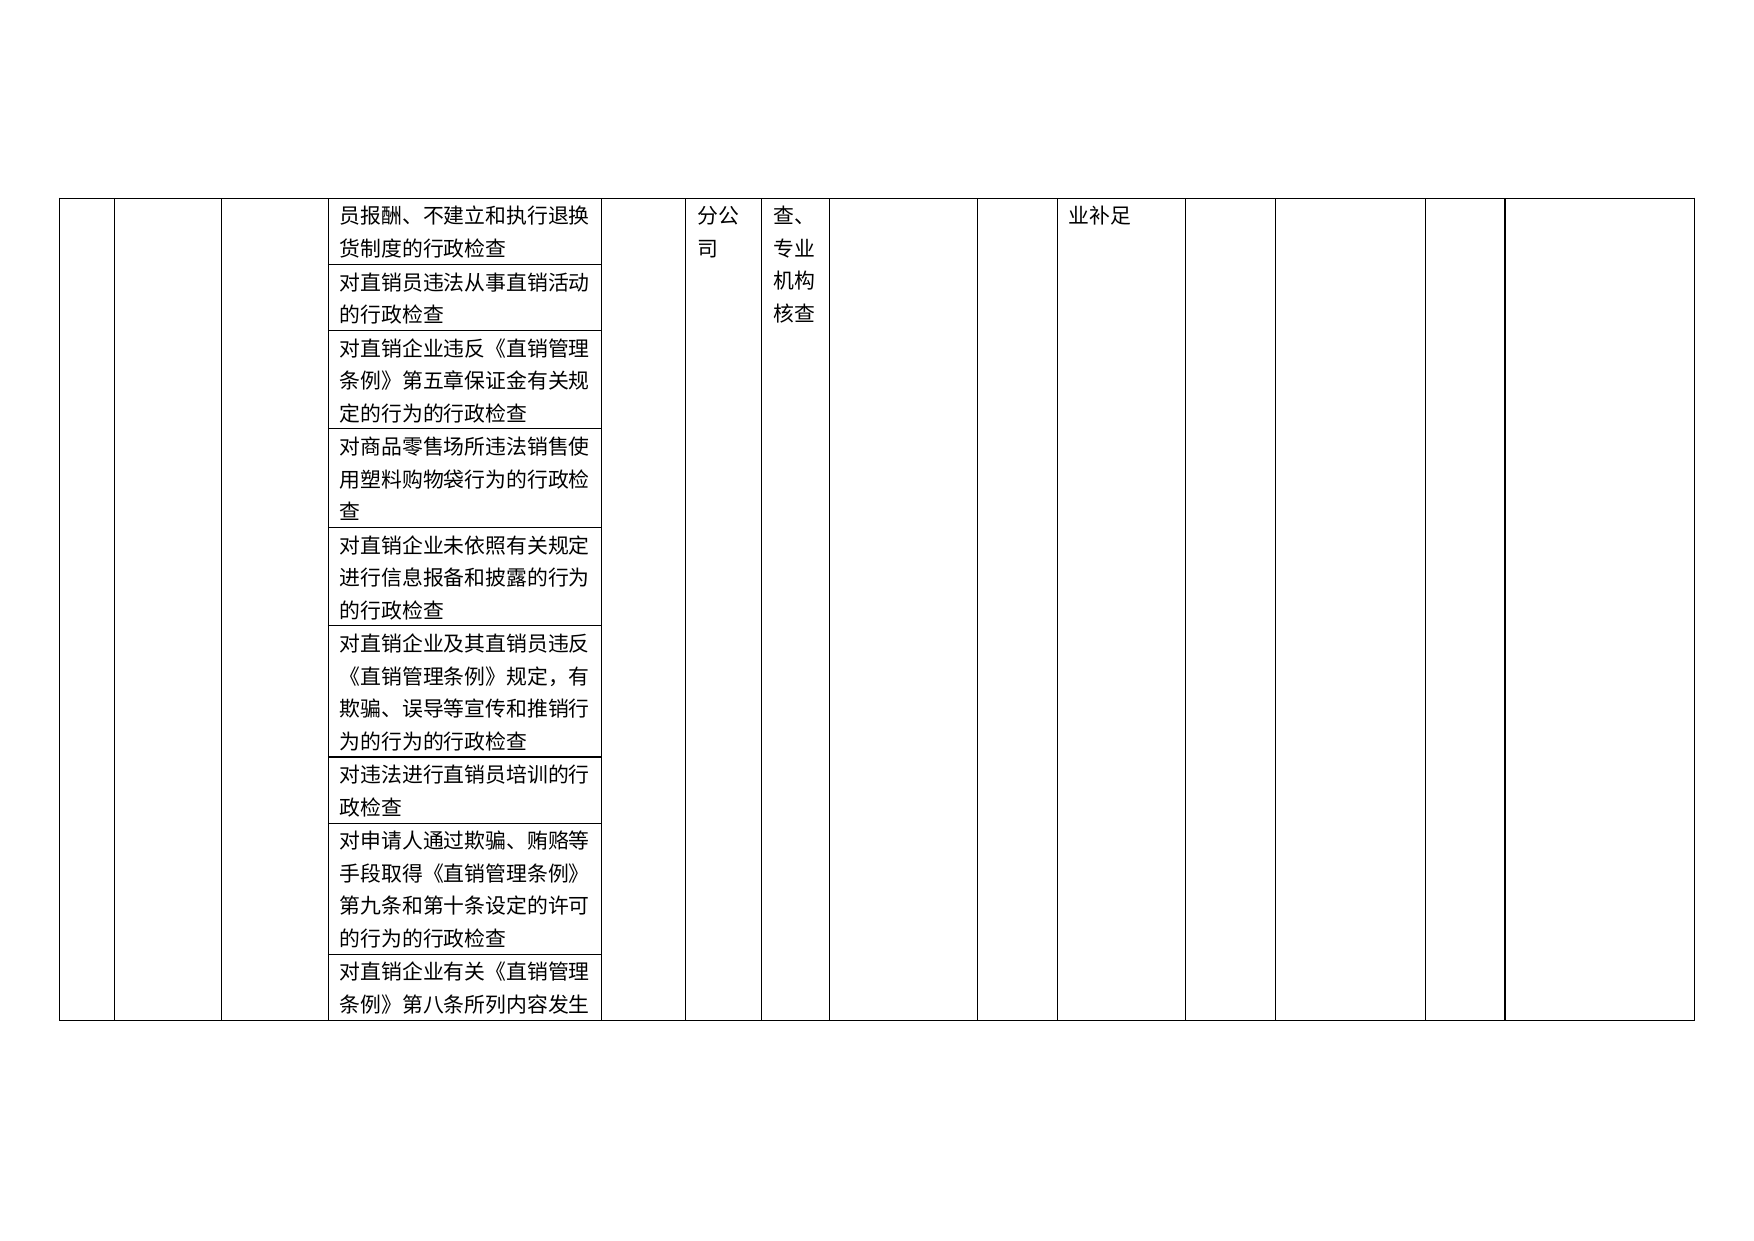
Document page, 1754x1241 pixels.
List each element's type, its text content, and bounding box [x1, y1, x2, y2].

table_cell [329, 199, 601, 264]
table_cell 对商品零售场所违法销售使用塑料购物袋行为的行政检查 [329, 429, 601, 527]
table_cell 对直销企业及其直销员违反《直销管理条例》规定，有欺骗、误导等宣传和推销行为的行为的行政检查 [329, 626, 601, 756]
table_cell 对直销企业未依照有关规定进行信息报备和披露的行为的行政检查 [329, 528, 601, 625]
table_cell 对违法进行直销员培训的行政检查 [329, 758, 601, 822]
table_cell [329, 955, 601, 1019]
table_cell 对申请人通过欺骗、贿赂等手段取得《直销管理条例》第九条和第十条设定的许可的行为的行政检查 [329, 824, 601, 953]
table_cell 对直销员违法从事直销活动的行政检查 [329, 265, 601, 330]
table_cell 对直销企业违反《直销管理条例》第五章保证金有关规定的行为的行政检查 [329, 331, 601, 428]
